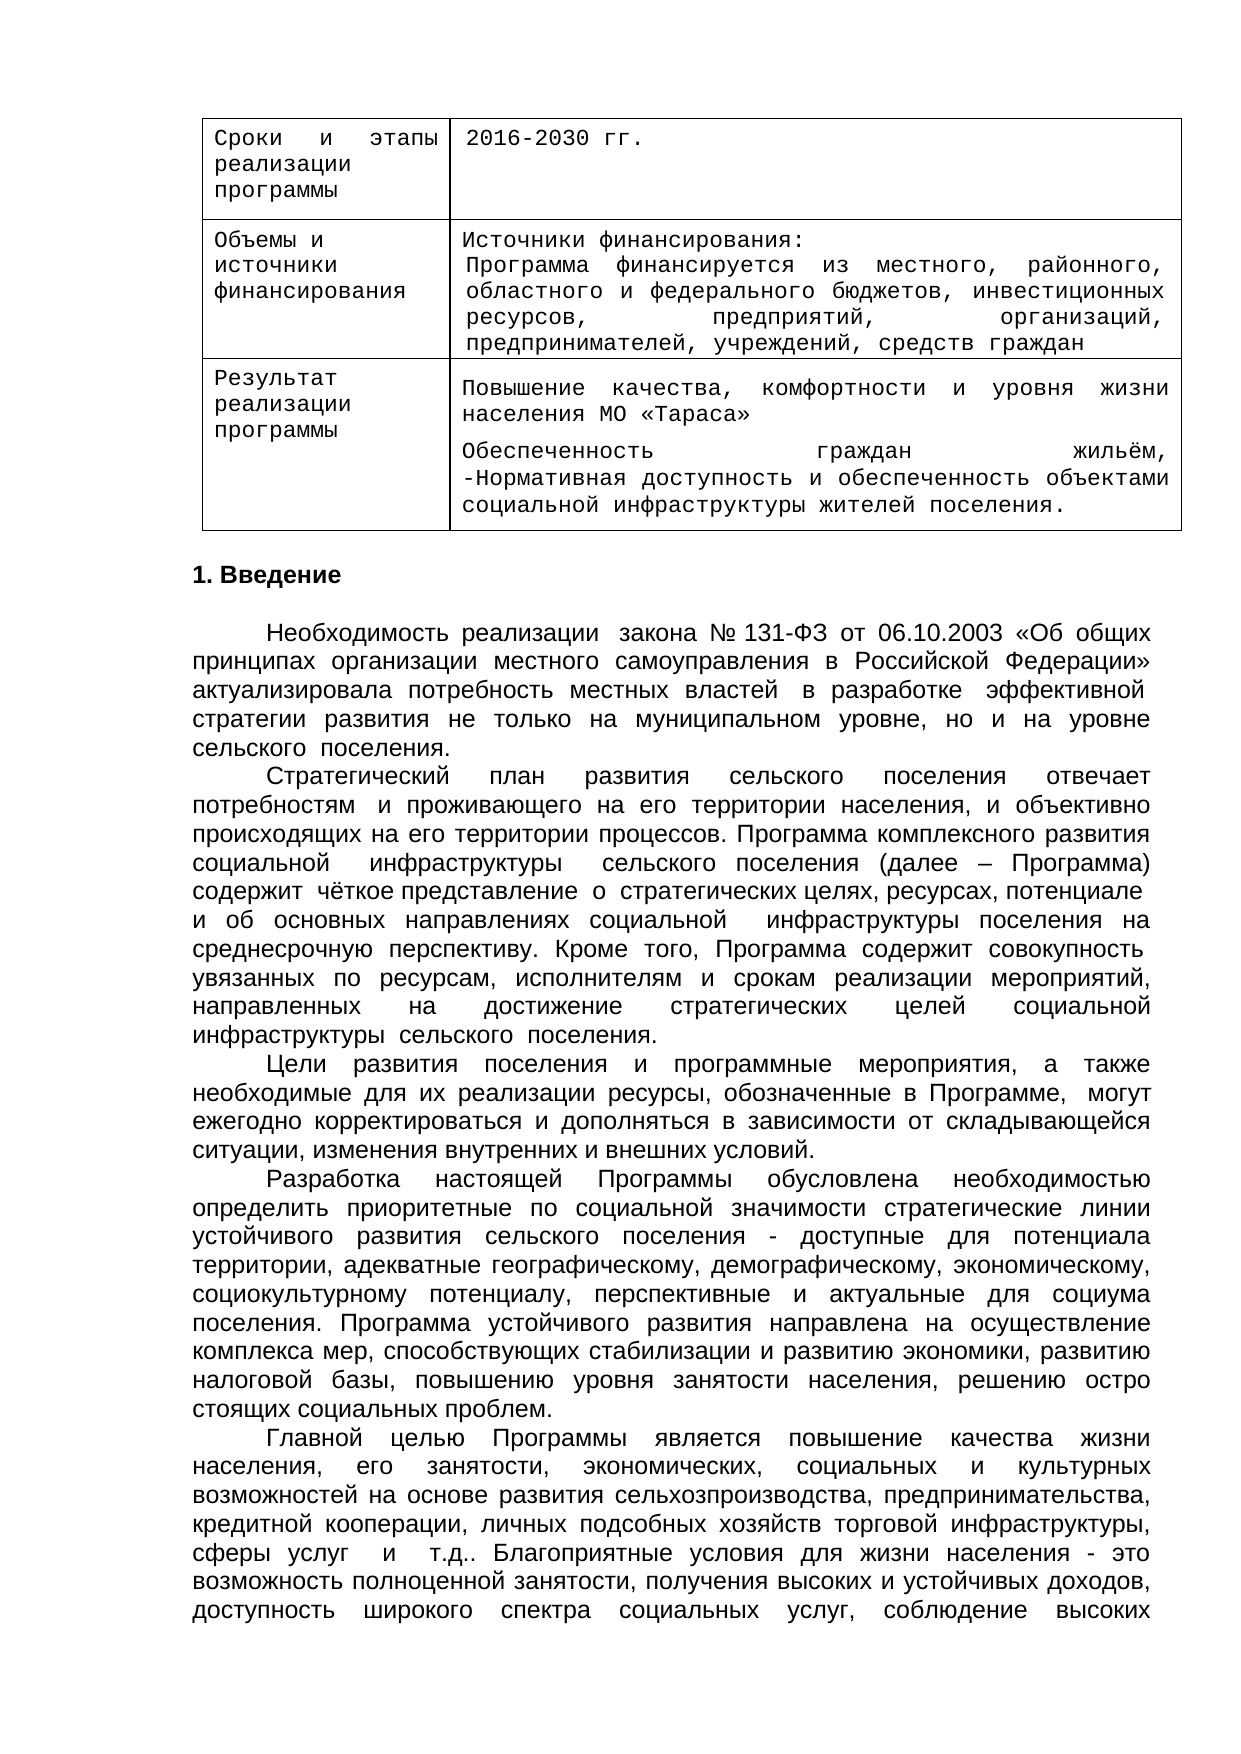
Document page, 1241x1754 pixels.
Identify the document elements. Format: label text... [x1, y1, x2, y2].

text Цели развития поселения и программные мероприятия, а также необходимые для их реализации ресурсы, обозначенные в Программе, могут ежегодно корректироваться и дополняться в зависимости от складывающейся ситуации, изменения внутренних и внешних условий. [192, 1049, 1152, 1164]
text 1. Введение [192, 560, 1152, 589]
table_cell 2016-2030 гг. [451, 119, 1181, 219]
table_cell Объемы и источники финансирования [203, 220, 449, 358]
table_cell Сроки и этапы реализации программы [203, 119, 449, 219]
table_cell Источники финансирования: Программа финансируется из местного, районного, областного и федерального бюджетов, инвестиционных ресурсов, предприятий, организаций, предпринимателей, учреждений, средств граждан [451, 220, 1181, 358]
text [192, 1422, 1152, 1624]
text Стратегический план развития сельского поселения отвечает потребностям и проживающего на его территории населения, и объективно происходящих на его территории процессов. Программа комплексного развития социальной инфраструктуры сельского поселения (далее – Программа) содержит чёткое представление о стратегических целях, ресурсах, потенциале и об основных направлениях социальной инфраструктуры поселения на среднесрочную перспективу. Кроме того, Программа содержит совокупность увязанных по ресурсам, исполнителям и срокам реализации мероприятий, направленных на достижение стратегических целей социальной инфраструктуры сельского поселения. [192, 761, 1152, 1049]
text Необходимость реализации закона № 131-ФЗ от 06.10.2003 «Об общих принципах организации местного самоуправления в Российской Федерации» актуализировала потребность местных властей в разработке эффективной стратегии развития не только на муниципальном уровне, но и на уровне сельского поселения. [192, 617, 1152, 761]
table_cell Результат реализации программы [203, 359, 449, 530]
text Разработка настоящей Программы обусловлена необходимостью определить приоритетные по социальной значимости стратегические линии устойчивого развития сельского поселения - доступные для потенциала территории, адекватные географическому, демографическому, экономическому, социокультурному потенциалу, перспективные и актуальные для социума поселения. Программа устойчивого развития направлена на осуществление комплекса мер, способствующих стабилизации и развитию экономики, развитию налоговой базы, повышению уровня занятости населения, решению остро стоящих социальных проблем. [192, 1164, 1152, 1422]
table_cell Повышение качества, комфортности и уровня жизни населения МО «Тараса» Обеспеченность граждан жильём, -Нормативная доступность и обеспеченность объектами социальной инфраструктуры жителей поселения. [451, 359, 1181, 530]
